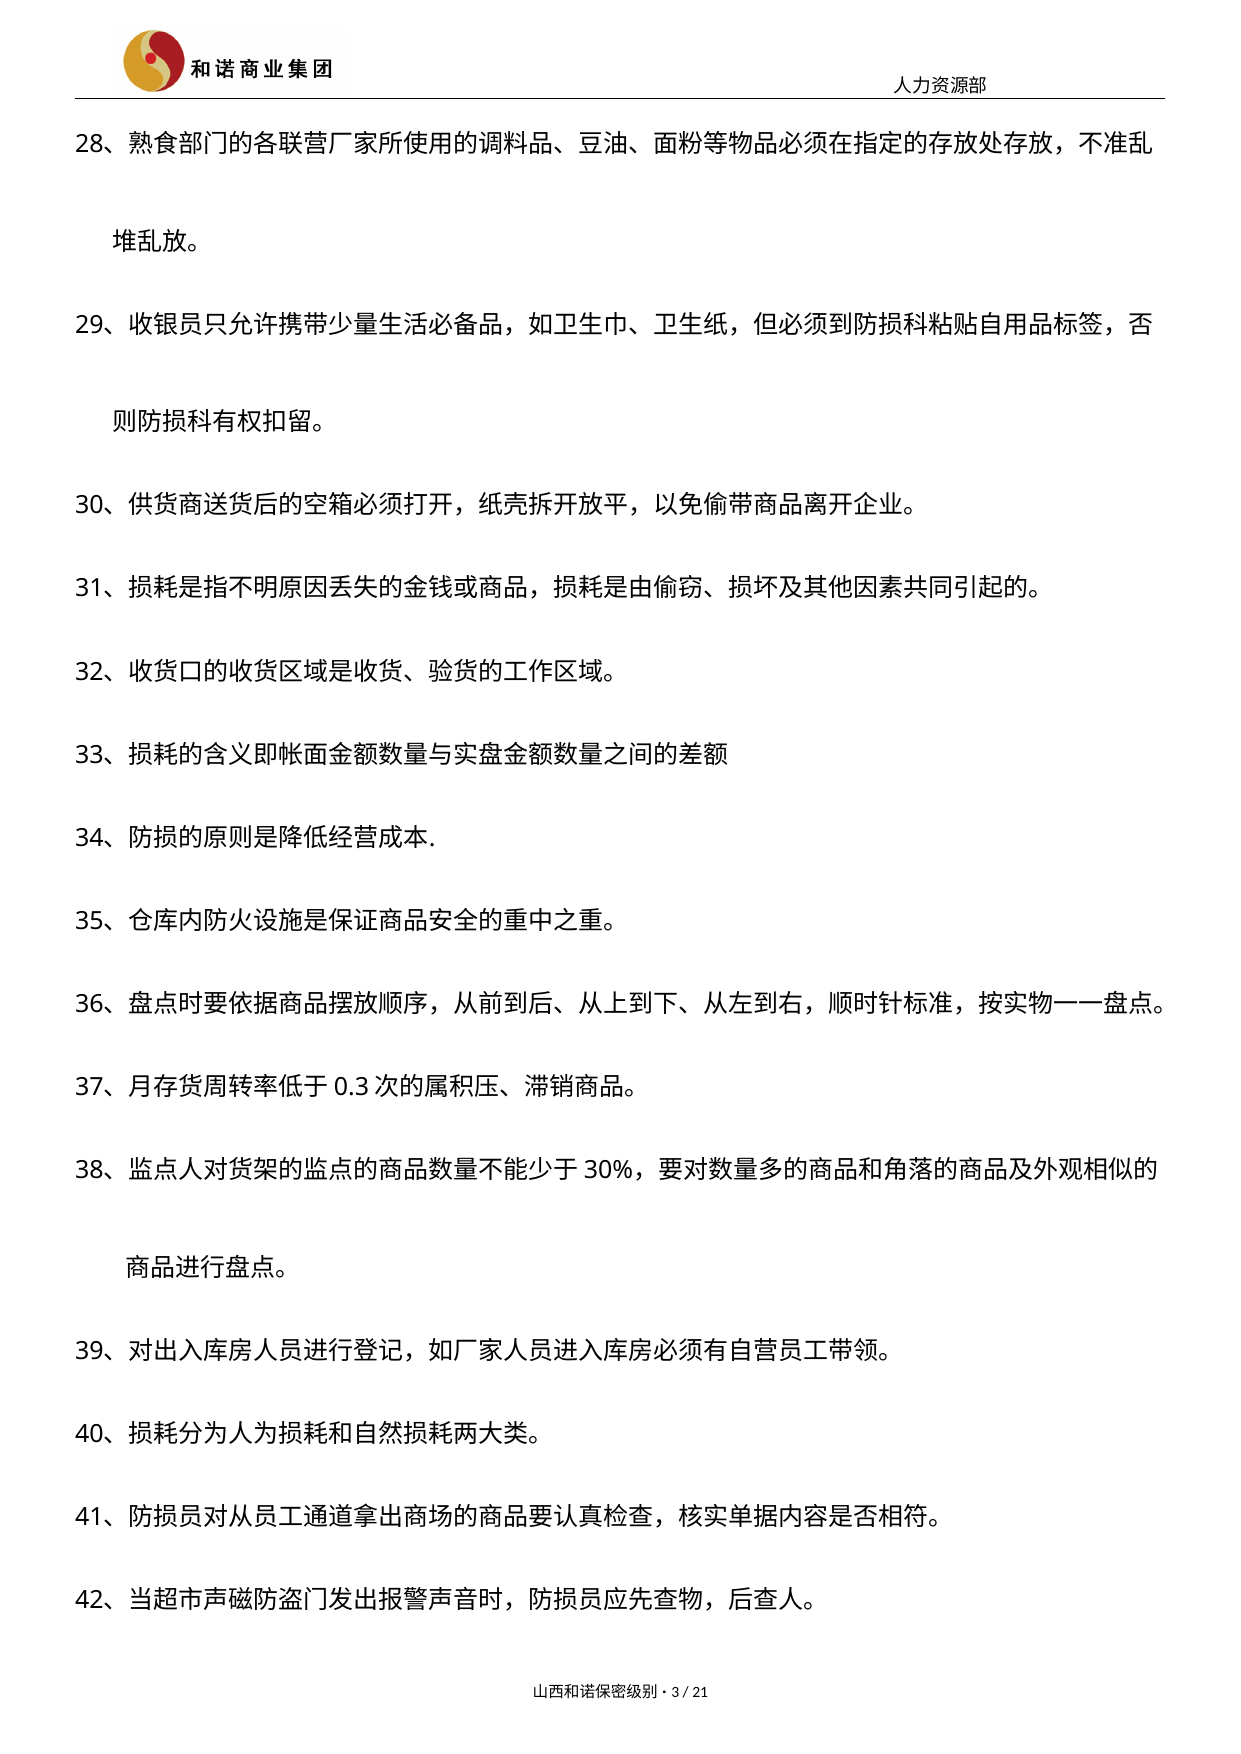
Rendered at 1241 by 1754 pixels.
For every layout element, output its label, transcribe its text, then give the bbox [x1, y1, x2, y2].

text 32、收货口的收货区域是收货、验货的工作区域。 [75, 637, 1165, 702]
text 38、监点人对货架的监点的商品数量不能少于30%，要对数量多的商品和角落的商品及外观相似的商品进行盘点。 [75, 1135, 1165, 1298]
text 40、损耗分为人为损耗和自然损耗两大类。 [75, 1399, 1165, 1464]
text 34、防损的原则是降低经营成本. [75, 803, 1165, 868]
text 42、当超市声磁防盗门发出报警声音时，防损员应先查物，后查人。 [75, 1565, 1165, 1630]
text 28、熟食部门的各联营厂家所使用的调料品、豆油、面粉等物品必须在指定的存放处存放，不准乱堆乱放。 [75, 109, 1165, 272]
text 35、仓库内防火设施是保证商品安全的重中之重。 [75, 886, 1165, 951]
text 33、损耗的含义即帐面金额数量与实盘金额数量之间的差额 [75, 720, 1165, 785]
text 31、损耗是指不明原因丢失的金钱或商品，损耗是由偷窃、损坏及其他因素共同引起的。 [75, 553, 1165, 618]
text 29、收银员只允许携带少量生活必备品，如卫生巾、卫生纸，但必须到防损科粘贴自用品标签，否则防损科有权扣留。 [75, 290, 1165, 452]
text 41、防损员对从员工通道拿出商场的商品要认真检查，核实单据内容是否相符。 [75, 1482, 1165, 1547]
text 30、供货商送货后的空箱必须打开，纸壳拆开放平，以免偷带商品离开企业。 [75, 470, 1165, 535]
text 39、对出入库房人员进行登记，如厂家人员进入库房必须有自营员工带领。 [75, 1316, 1165, 1381]
text 36、盘点时要依据商品摆放顺序，从前到后、从上到下、从左到右，顺时针标准，按实物一一盘点。 [75, 969, 1165, 1034]
picture [112, 29, 350, 93]
text 37、月存货周转率低于0.3次的属积压、滞销商品。 [75, 1052, 1165, 1117]
